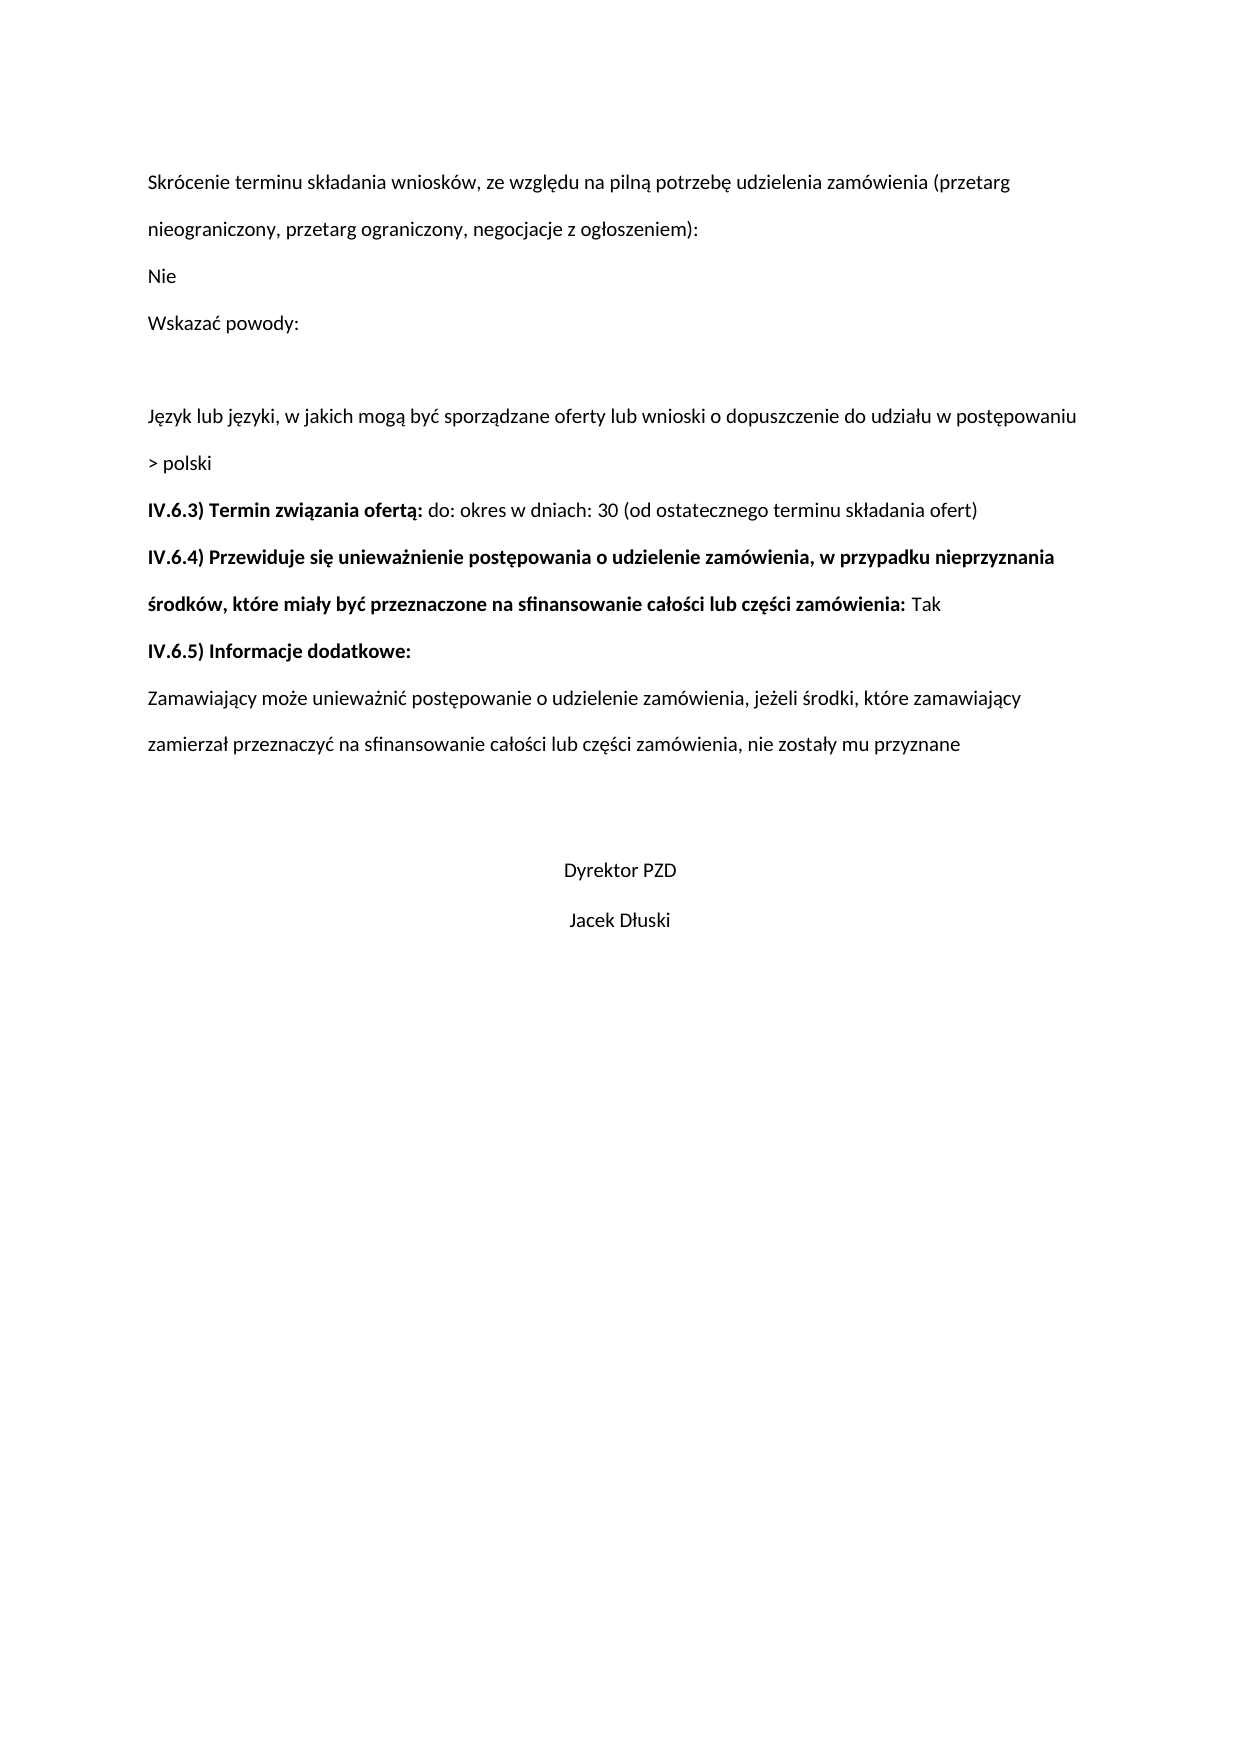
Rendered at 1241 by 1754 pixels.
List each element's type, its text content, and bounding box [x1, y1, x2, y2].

text Dyrektor PZD [148, 857, 1093, 882]
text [148, 148, 1093, 757]
text Jacek Dłuski [148, 907, 1093, 932]
